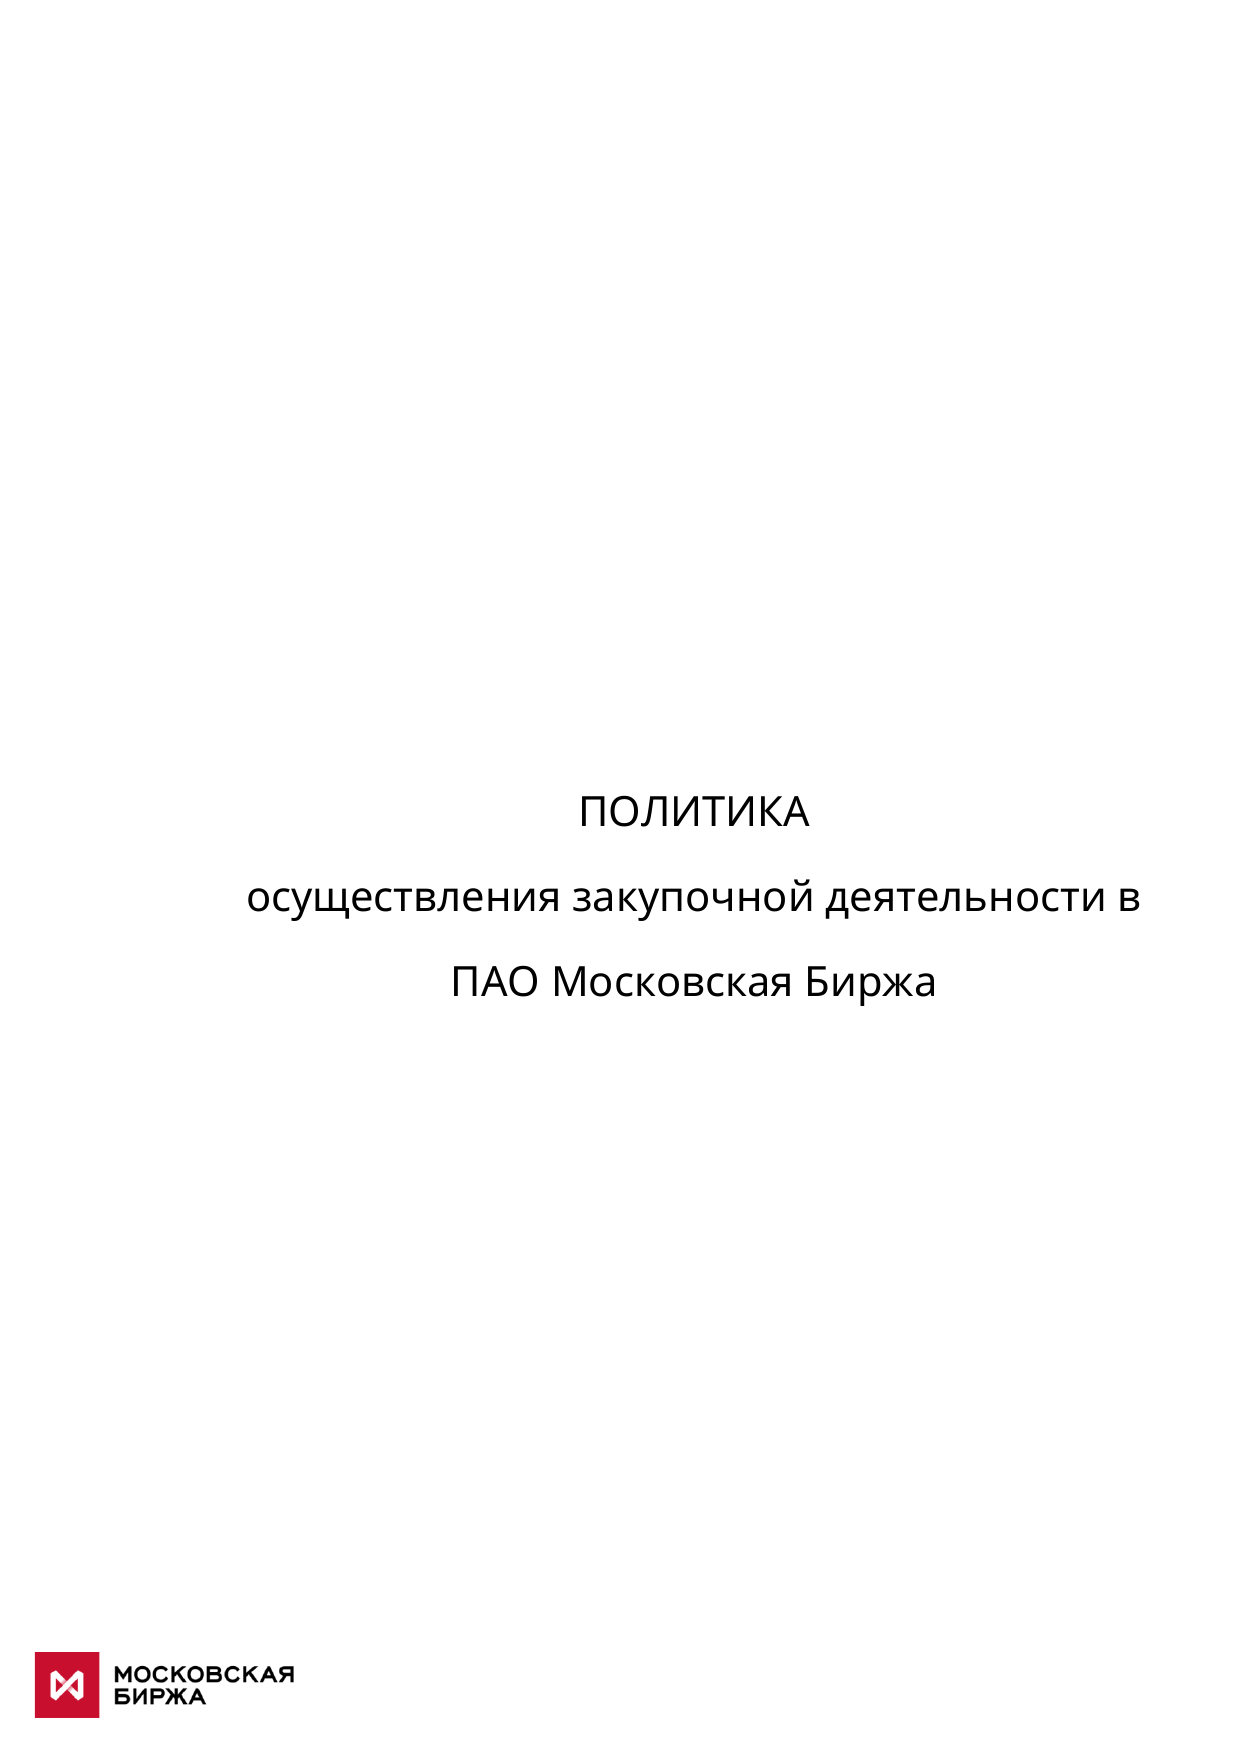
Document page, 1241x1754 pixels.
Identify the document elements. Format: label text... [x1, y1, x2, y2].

text осуществления закупочной деятельности в [236, 867, 1152, 923]
text ПОЛИТИКА [236, 782, 1152, 838]
text ПАО Московская Биржа [236, 952, 1152, 1009]
picture [34, 1652, 308, 1718]
